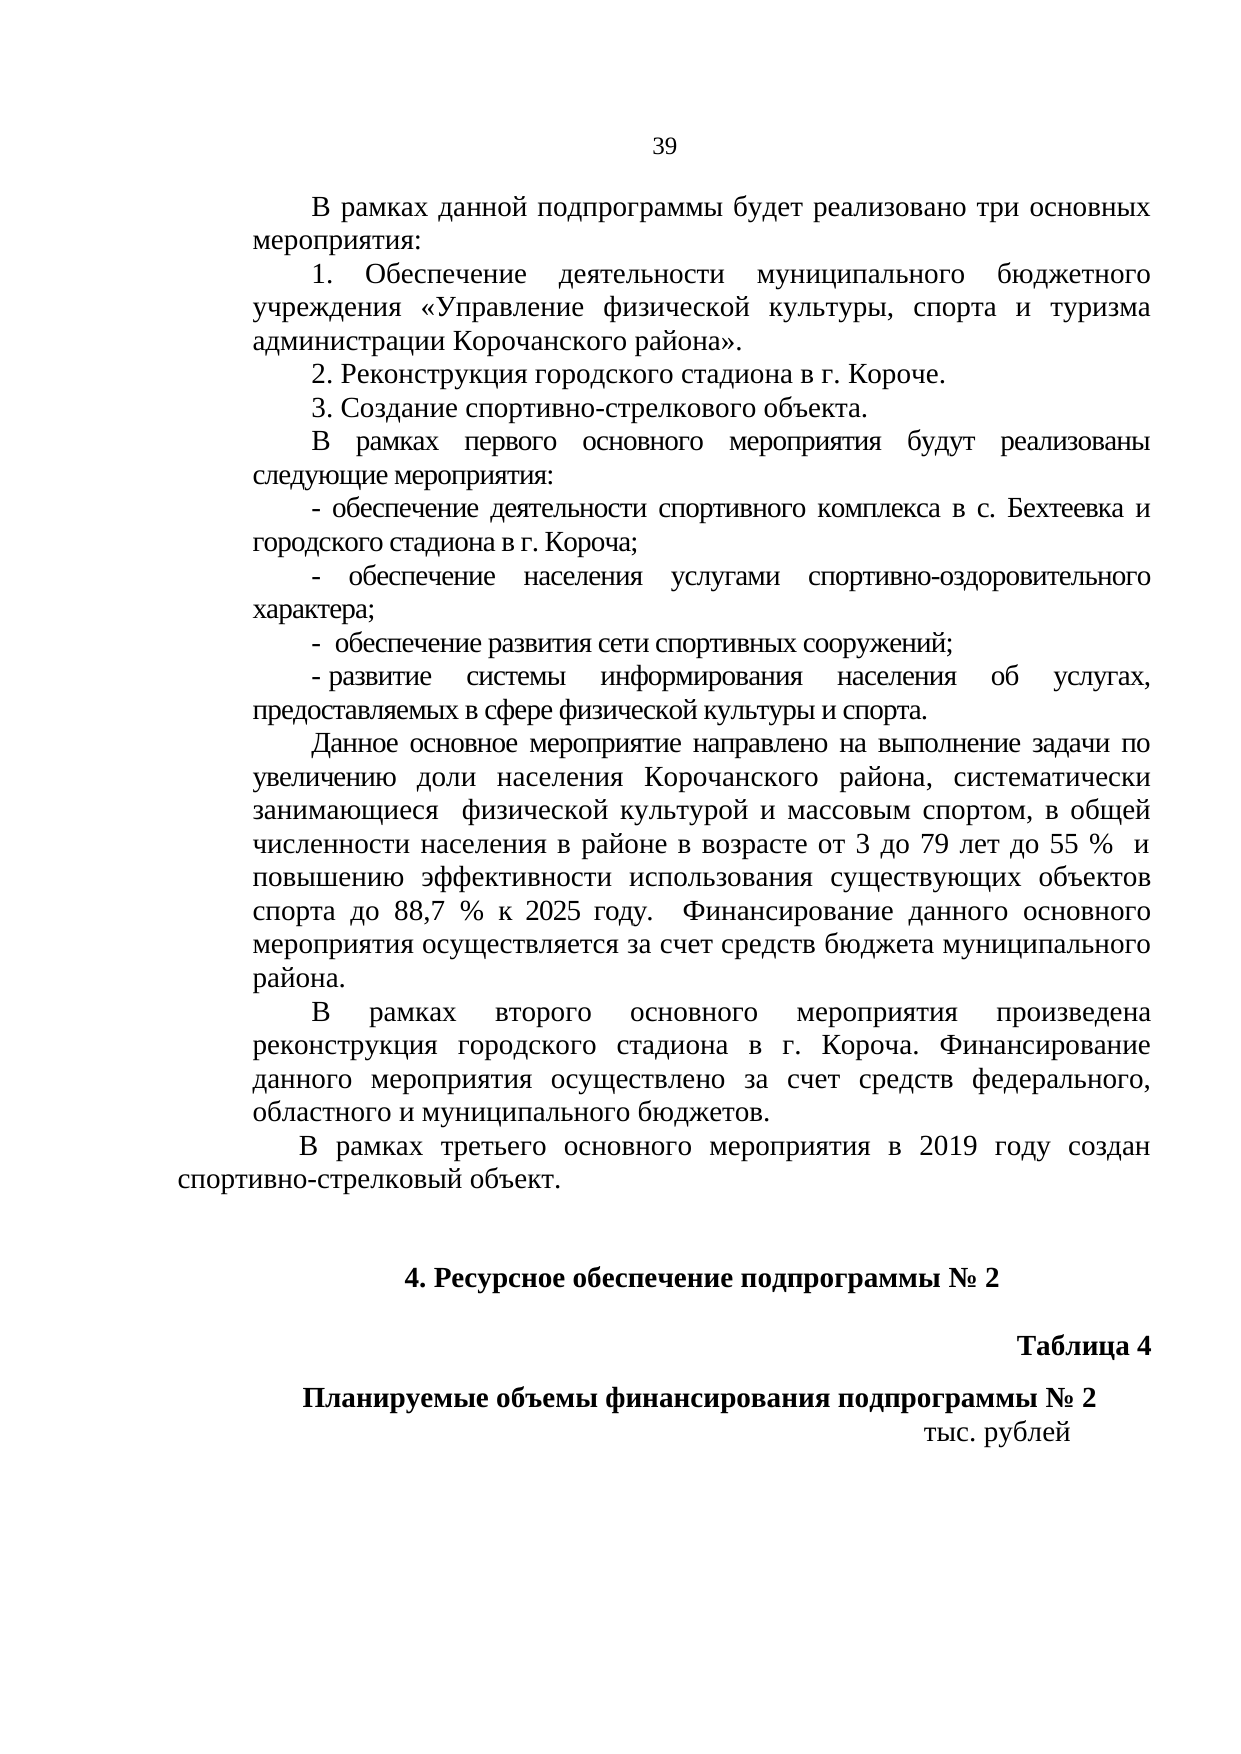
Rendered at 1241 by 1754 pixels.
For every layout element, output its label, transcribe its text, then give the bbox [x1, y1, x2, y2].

text Таблица 4 [252, 1328, 1152, 1361]
text В рамках третьего основного мероприятия в 2019 году создан спортивно-стрелковый объект. [177, 1128, 1152, 1259]
text 1. Обеспечение деятельности муниципального бюджетного учреждения «Управление физической культуры, спорта и туризма администрации Корочанского района». [252, 256, 1152, 356]
text 3. Создание спортивно-стрелкового объекта. [252, 390, 1152, 423]
text В рамках данной подпрограммы будет реализовано три основных мероприятия: [252, 189, 1152, 256]
text - обеспечение развития сети спортивных сооружений; [252, 625, 1152, 658]
text 4. Ресурсное обеспечение подпрограммы № 2 [252, 1261, 1152, 1294]
text - развитие системы информирования населения об услугах, предоставляемых в сфере физической культуры и спорта. [252, 658, 1152, 725]
text Планируемые объемы финансирования подпрограммы № 2 [215, 1380, 1152, 1414]
text - обеспечение населения услугами спортивно-оздоровительного характера; [252, 558, 1152, 625]
text 2. Реконструкция городского стадиона в г. Короче. [252, 356, 1152, 390]
text - обеспечение деятельности спортивного комплекса в с. Бехтеевка и городского стадиона в г. Короча; [252, 491, 1152, 558]
text В рамках второго основного мероприятия произведена реконструкция городского стадиона в г. Короча. Финансирование данного мероприятия осуществлено за счет средств федерального, областного и муниципального бюджетов. [252, 994, 1152, 1128]
text Данное основное мероприятие направлено на выполнение задачи по увеличению доли населения Корочанского района, систематически занимающиеся физической культурой и массовым спортом, в общей численности населения в районе в возрасте от 3 до 79 лет до 55 % и повышению эффективности использования существующих объектов спорта до 88,7 % к 2025 году. Финансирование данного основного мероприятия осуществляется за счет средств бюджета муниципального района. [252, 725, 1152, 994]
text тыс. рублей [252, 1414, 1152, 1447]
text В рамках первого основного мероприятия будут реализованы следующие мероприятия: [252, 423, 1152, 491]
